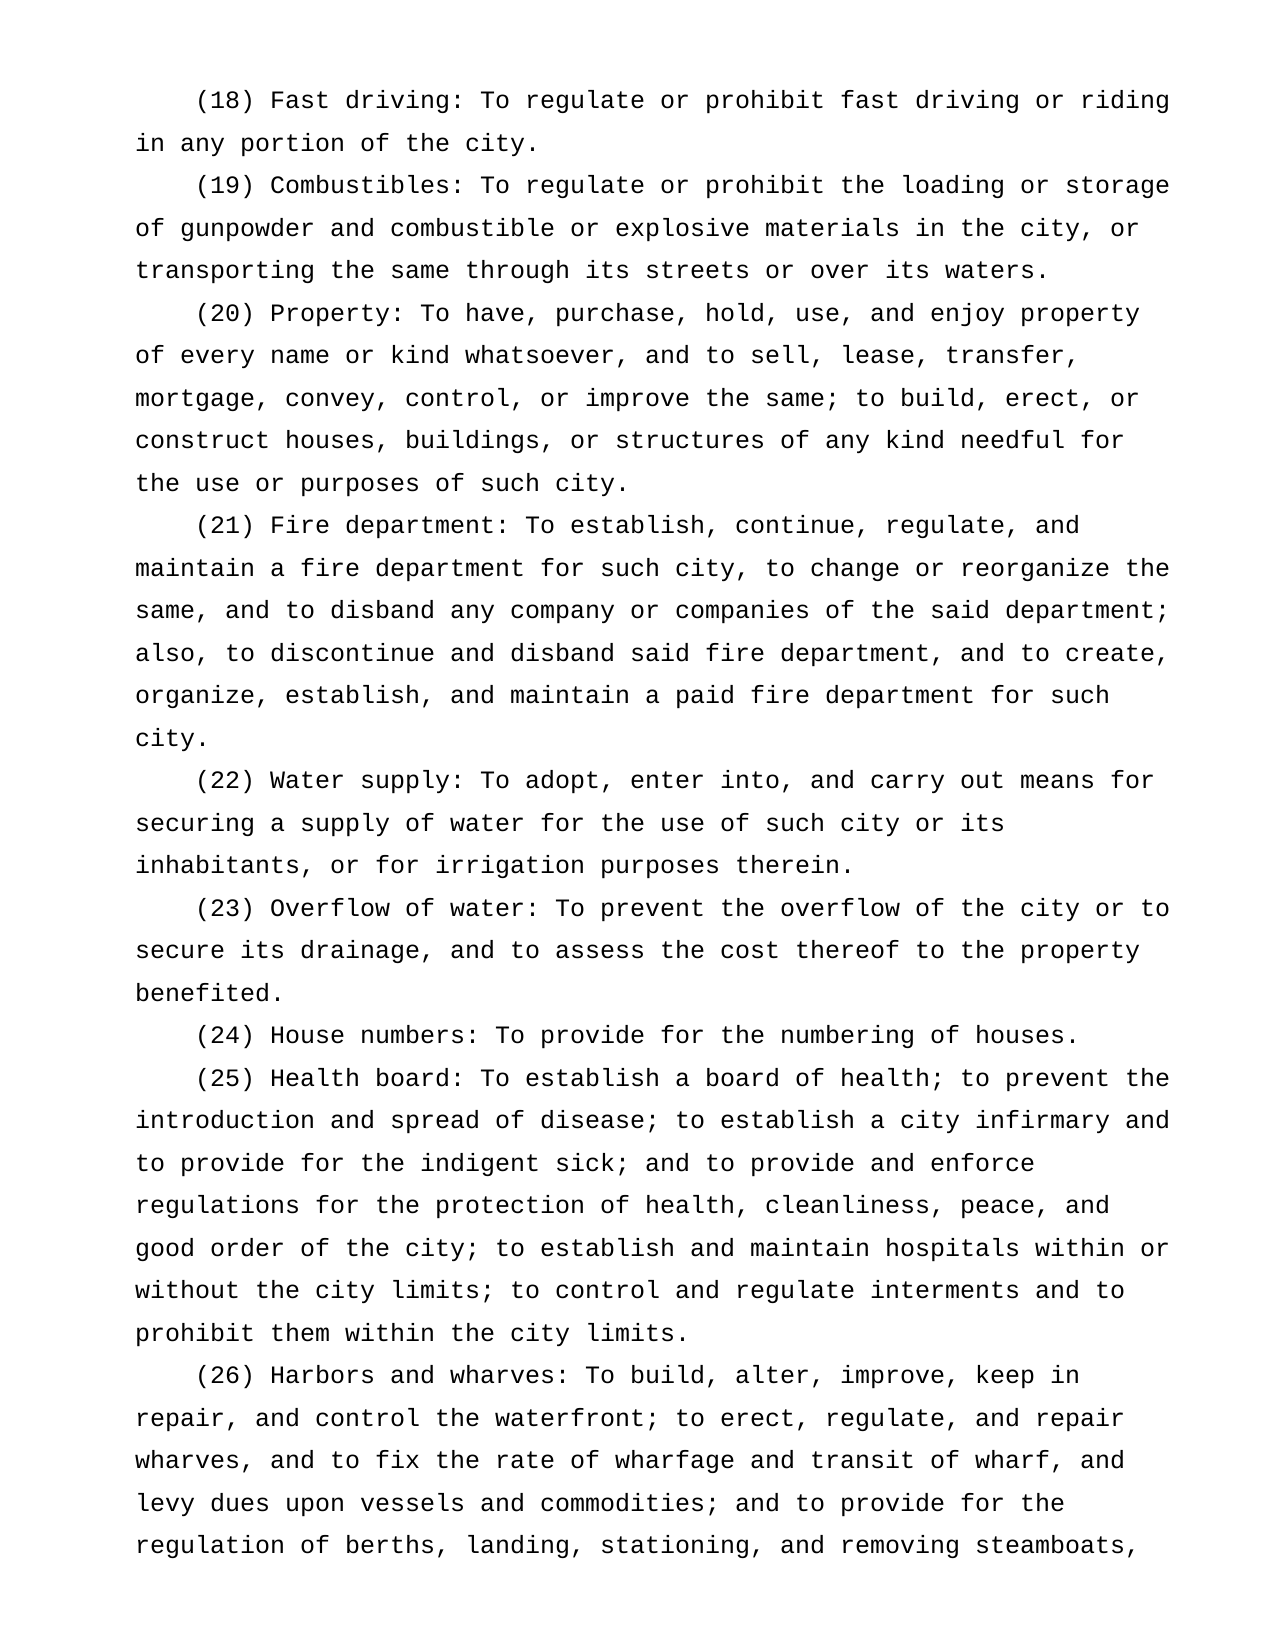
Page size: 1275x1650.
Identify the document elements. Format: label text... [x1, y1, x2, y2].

text (19) Combustibles: To regulate or prohibit the loading or storage of gunpowder and combustible or explosive materials in the city, or transporting the same through its streets or over its waters. [135, 160, 1170, 287]
text (25) Health board: To establish a board of health; to prevent the introduction and spread of disease; to establish a city infirmary and to provide for the indigent sick; and to provide and enforce regulations for the protection of health, cleanliness, peace, and good order of the city; to establish and maintain hospitals within or without the city limits; to control and regulate interments and to prohibit them within the city limits. [135, 1052, 1170, 1350]
text (24) House numbers: To provide for the numbering of houses. [135, 1010, 1170, 1052]
text (22) Water supply: To adopt, enter into, and carry out means for securing a supply of water for the use of such city or its inhabitants, or for irrigation purposes therein. [135, 755, 1170, 882]
text (21) Fire department: To establish, continue, regulate, and maintain a fire department for such city, to change or reorganize the same, and to disband any company or companies of the said department; also, to discontinue and disband said fire department, and to create, organize, establish, and maintain a paid fire department for such city. [135, 500, 1170, 755]
text (18) Fast driving: To regulate or prohibit fast driving or riding in any portion of the city. [135, 75, 1170, 160]
text (23) Overflow of water: To prevent the overflow of the city or to secure its drainage, and to assess the cost thereof to the property benefited. [135, 882, 1170, 1010]
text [135, 1350, 1170, 1562]
text (20) Property: To have, purchase, hold, use, and enjoy property of every name or kind whatsoever, and to sell, lease, transfer, mortgage, convey, control, or improve the same; to build, erect, or construct houses, buildings, or structures of any kind needful for the use or purposes of such city. [135, 287, 1170, 500]
